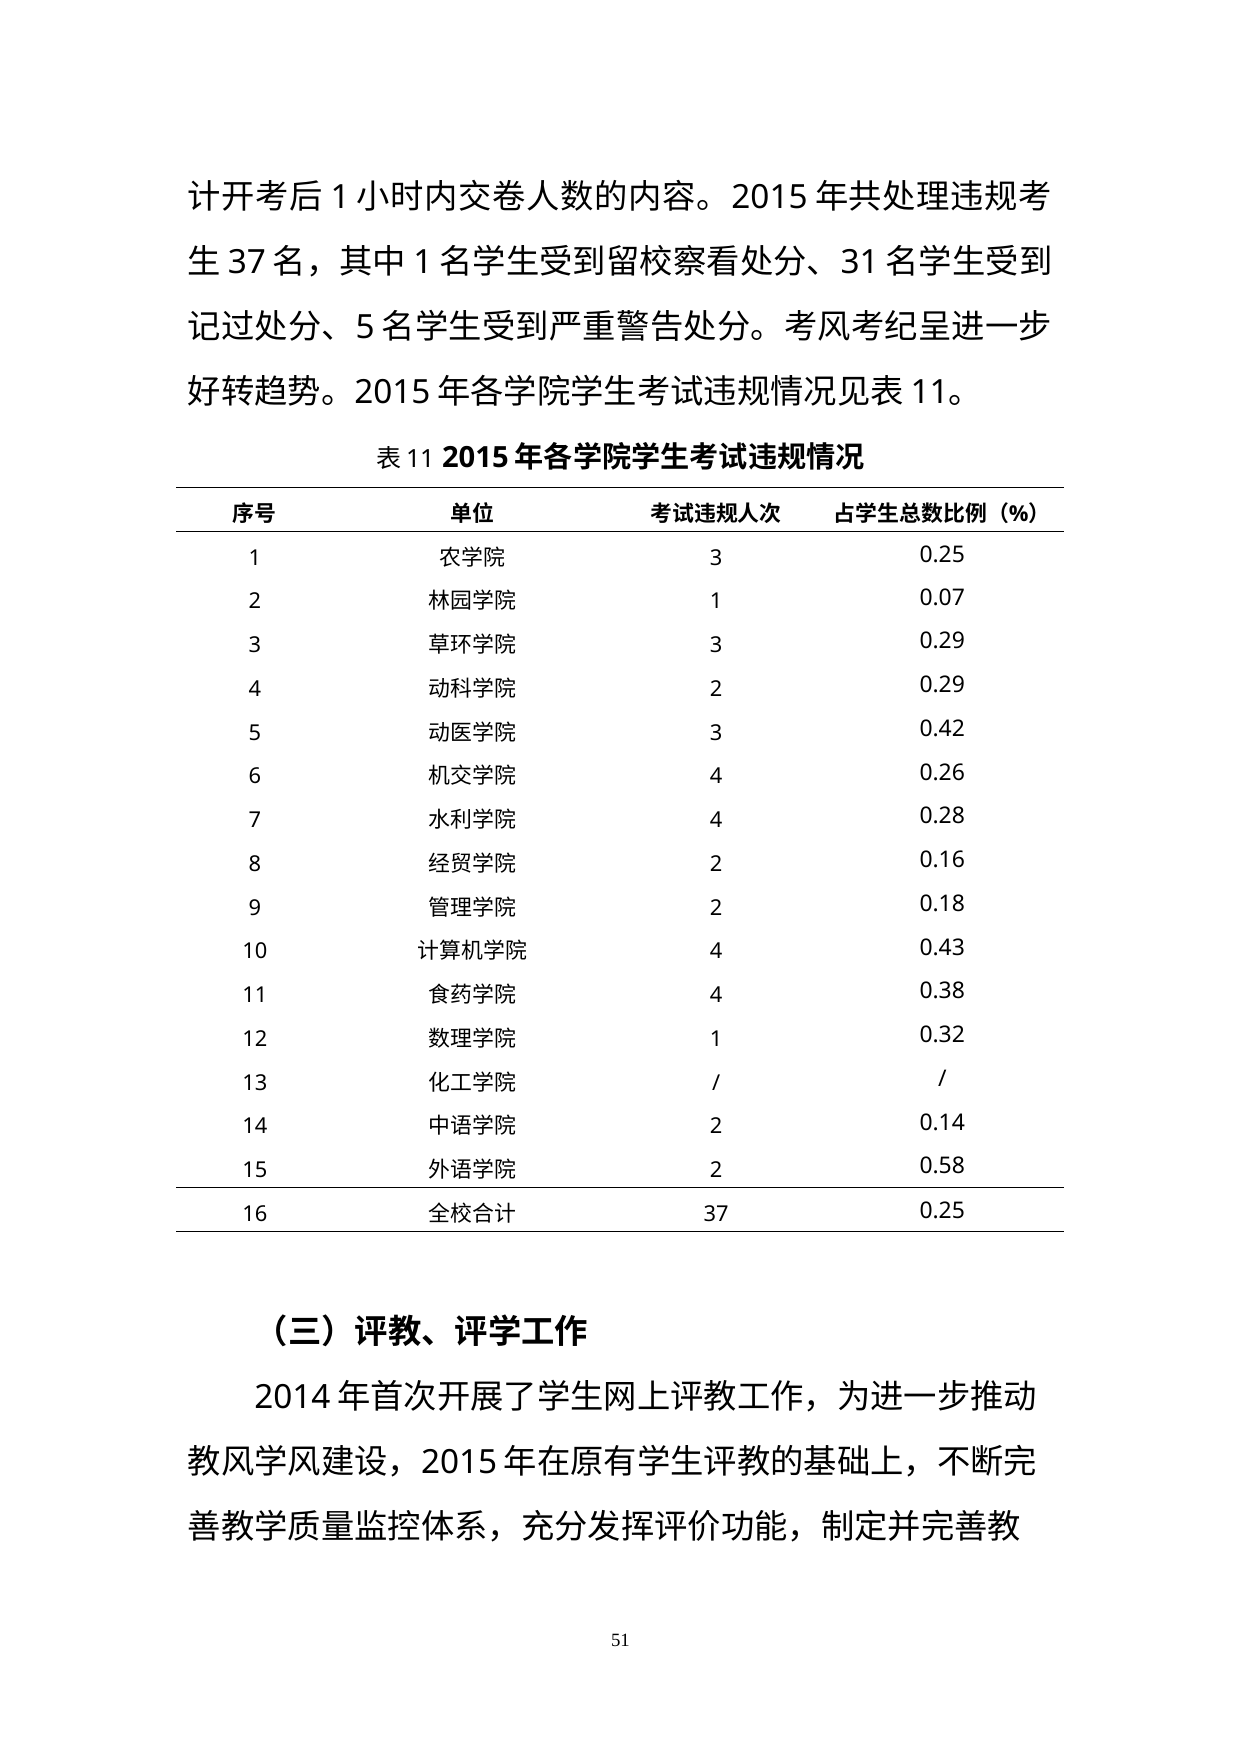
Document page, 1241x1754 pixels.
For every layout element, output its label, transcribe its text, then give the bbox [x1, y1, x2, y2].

table_cell 0.07 [820, 575, 1064, 618]
text （三）评教、评学工作 [187, 1297, 1053, 1362]
table_cell 0.14 [820, 1100, 1064, 1143]
table_cell 林园学院 [333, 575, 611, 618]
table_cell 化工学院 [333, 1056, 611, 1099]
table_cell 外语学院 [333, 1143, 611, 1187]
table_cell 0.42 [820, 706, 1064, 749]
table_cell / [820, 1056, 1064, 1099]
table_cell 8 [176, 837, 333, 881]
table_header 考试违规人次 [611, 488, 820, 531]
table_cell 水利学院 [333, 793, 611, 837]
table_cell 2 [611, 1100, 820, 1143]
table_cell 1 [176, 532, 333, 574]
table_cell 14 [176, 1100, 333, 1143]
table_cell 管理学院 [333, 881, 611, 924]
table_cell 37 [611, 1188, 820, 1231]
table_header 单位 [333, 488, 611, 531]
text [187, 1362, 1053, 1557]
table_cell 动科学院 [333, 662, 611, 706]
table_cell 0.28 [820, 793, 1064, 837]
table_cell 13 [176, 1056, 333, 1099]
table_cell 中语学院 [333, 1100, 611, 1143]
table_cell 农学院 [333, 532, 611, 574]
table_cell 6 [176, 750, 333, 793]
table_cell 全校合计 [333, 1188, 611, 1231]
table_cell 2 [176, 575, 333, 618]
table_cell 2 [611, 881, 820, 924]
table_cell 5 [176, 706, 333, 749]
table_cell 0.26 [820, 750, 1064, 793]
table_cell 食药学院 [333, 968, 611, 1012]
table_cell 0.29 [820, 662, 1064, 706]
table_cell 3 [611, 706, 820, 749]
table_header 序号 [176, 488, 333, 531]
table_cell 4 [611, 793, 820, 837]
table_cell 3 [611, 532, 820, 574]
table_cell 3 [611, 618, 820, 662]
table_cell 计算机学院 [333, 925, 611, 968]
table_cell 2 [611, 837, 820, 881]
table_cell 草环学院 [333, 618, 611, 662]
table_cell 15 [176, 1143, 333, 1187]
table_cell 经贸学院 [333, 837, 611, 881]
table_cell 0.58 [820, 1143, 1064, 1187]
table_cell 4 [611, 925, 820, 968]
table_cell 1 [611, 575, 820, 618]
table_cell 动医学院 [333, 706, 611, 749]
table_cell 0.16 [820, 837, 1064, 881]
table_cell 4 [176, 662, 333, 706]
text 表11 2015年各学院学生考试违规情况 [187, 422, 1053, 487]
table_cell 0.43 [820, 925, 1064, 968]
table_cell 数理学院 [333, 1012, 611, 1056]
table_cell 7 [176, 793, 333, 837]
table_cell 0.18 [820, 881, 1064, 924]
table_cell 9 [176, 881, 333, 924]
table_cell 4 [611, 750, 820, 793]
table_cell 机交学院 [333, 750, 611, 793]
table_cell 0.25 [820, 532, 1064, 574]
table_cell 10 [176, 925, 333, 968]
table_cell 16 [176, 1188, 333, 1231]
table_cell 4 [611, 968, 820, 1012]
table_cell 12 [176, 1012, 333, 1056]
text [187, 162, 1053, 422]
table_cell 2 [611, 1143, 820, 1187]
table_cell 1 [611, 1012, 820, 1056]
table_cell 3 [176, 618, 333, 662]
table_cell / [611, 1056, 820, 1099]
table_cell 0.29 [820, 618, 1064, 662]
table_cell 11 [176, 968, 333, 1012]
table_cell 0.32 [820, 1012, 1064, 1056]
table_cell 0.38 [820, 968, 1064, 1012]
table_cell 0.25 [820, 1188, 1064, 1231]
table_cell 2 [611, 662, 820, 706]
table_header 占学生总数比例（%） [820, 488, 1064, 531]
